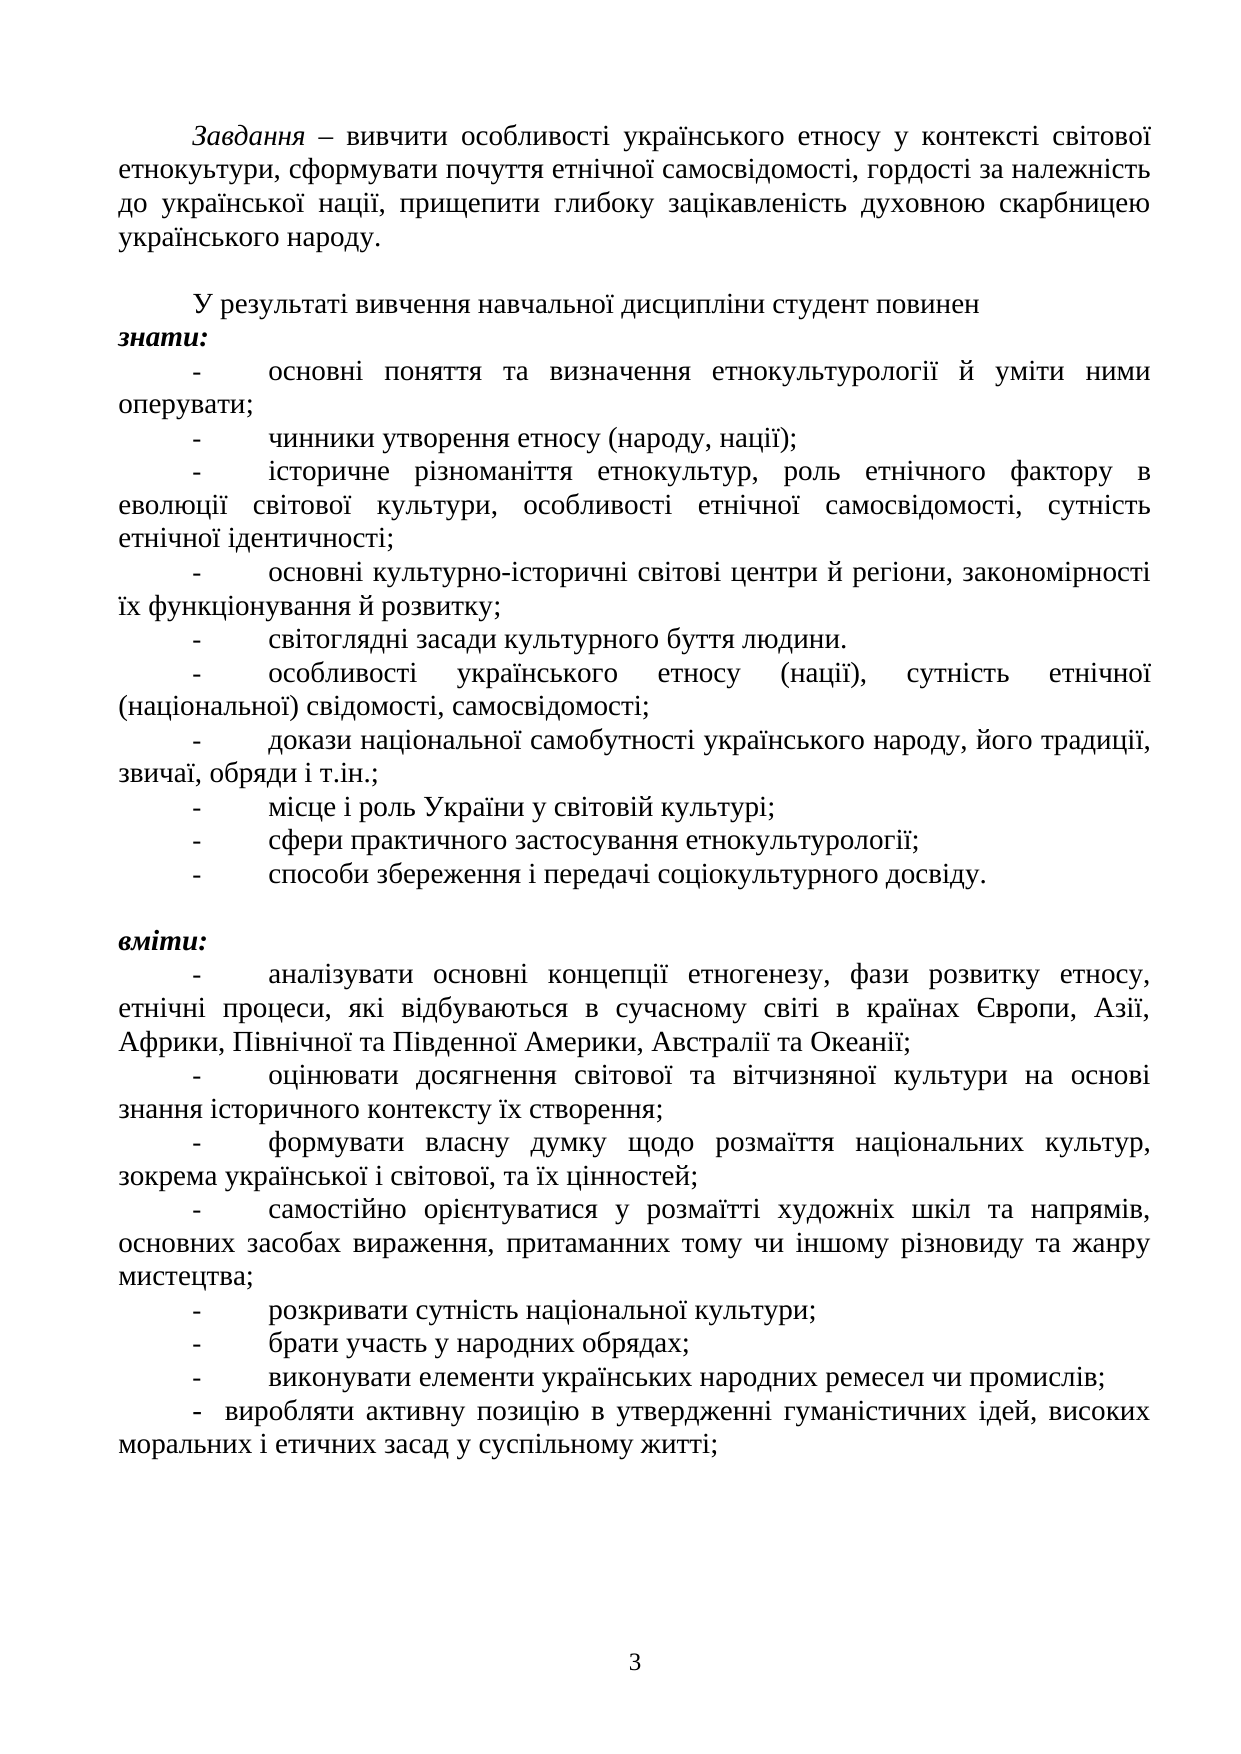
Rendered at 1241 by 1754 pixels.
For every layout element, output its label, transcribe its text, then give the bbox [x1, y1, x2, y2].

list формувати власну думку щодо розмаїття національних культур, зокрема української і світової, та їх цінностей; [118, 1124, 1152, 1191]
list докази національної самобутності українського народу, його традиції, звичаї, обряди і т.ін.; [118, 722, 1152, 789]
text знати: [118, 319, 1152, 353]
list чинники утворення етносу (народу, нації); [118, 420, 1152, 453]
list основні культурно-історичні світові центри й регіони, закономірності їх функціонування й розвитку; [118, 554, 1152, 621]
list способи збереження і передачі соціокультурного досвіду. [118, 856, 1152, 889]
list брати участь у народних обрядах; [118, 1326, 1152, 1359]
list сфери практичного застосування етнокультурології; [118, 822, 1152, 856]
list аналізувати основні концепції етногенезу, фази розвитку етносу, етнічні процеси, які відбуваються в сучасному світі в країнах Європи, Азії, Африки, Північної та Південної Америки, Австралії та Океанії; [118, 957, 1152, 1057]
list історичне різноманіття етнокультур, роль етнічного фактору в еволюції світової культури, особливості етнічної самосвідомості, сутність етнічної ідентичності; [118, 453, 1152, 554]
list основні поняття та визначення етнокультурології й уміти ними оперувати; [118, 353, 1152, 420]
list оцінювати досягнення світової та вітчизняної культури на основі знання історичного контексту їх створення; [118, 1057, 1152, 1124]
text У результаті вивчення навчальної дисципліни студент повинен [118, 286, 1152, 319]
list самостійно орієнтуватися у розмаїтті художніх шкіл та напрямів, основних засобах вираження, притаманних тому чи іншому різновиду та жанру мистецтва; [118, 1191, 1152, 1292]
list виконувати елементи українських народних ремесел чи промислів; [118, 1359, 1152, 1393]
text Завдання – вивчити особливості українського етносу у контексті світової етнокуьтури, сформувати почуття етнічної самосвідомості, гордості за належність до української нації, прищепити глибоку зацікавленість духовною скарбницею українського народу. [118, 118, 1152, 252]
text - виробляти активну позицію в утвердженні гуманістичних ідей, високих моральних і етичних засад у суспільному житті; [118, 1393, 1152, 1460]
list особливості українського етносу (нації), сутність етнічної (національної) свідомості, самосвідомості; [118, 655, 1152, 722]
list світоглядні засади культурного буття людини. [118, 621, 1152, 655]
list місце і роль України у світовій культурі; [118, 789, 1152, 822]
list розкривати сутність національної культури; [118, 1292, 1152, 1326]
text вміти: [118, 923, 1152, 957]
